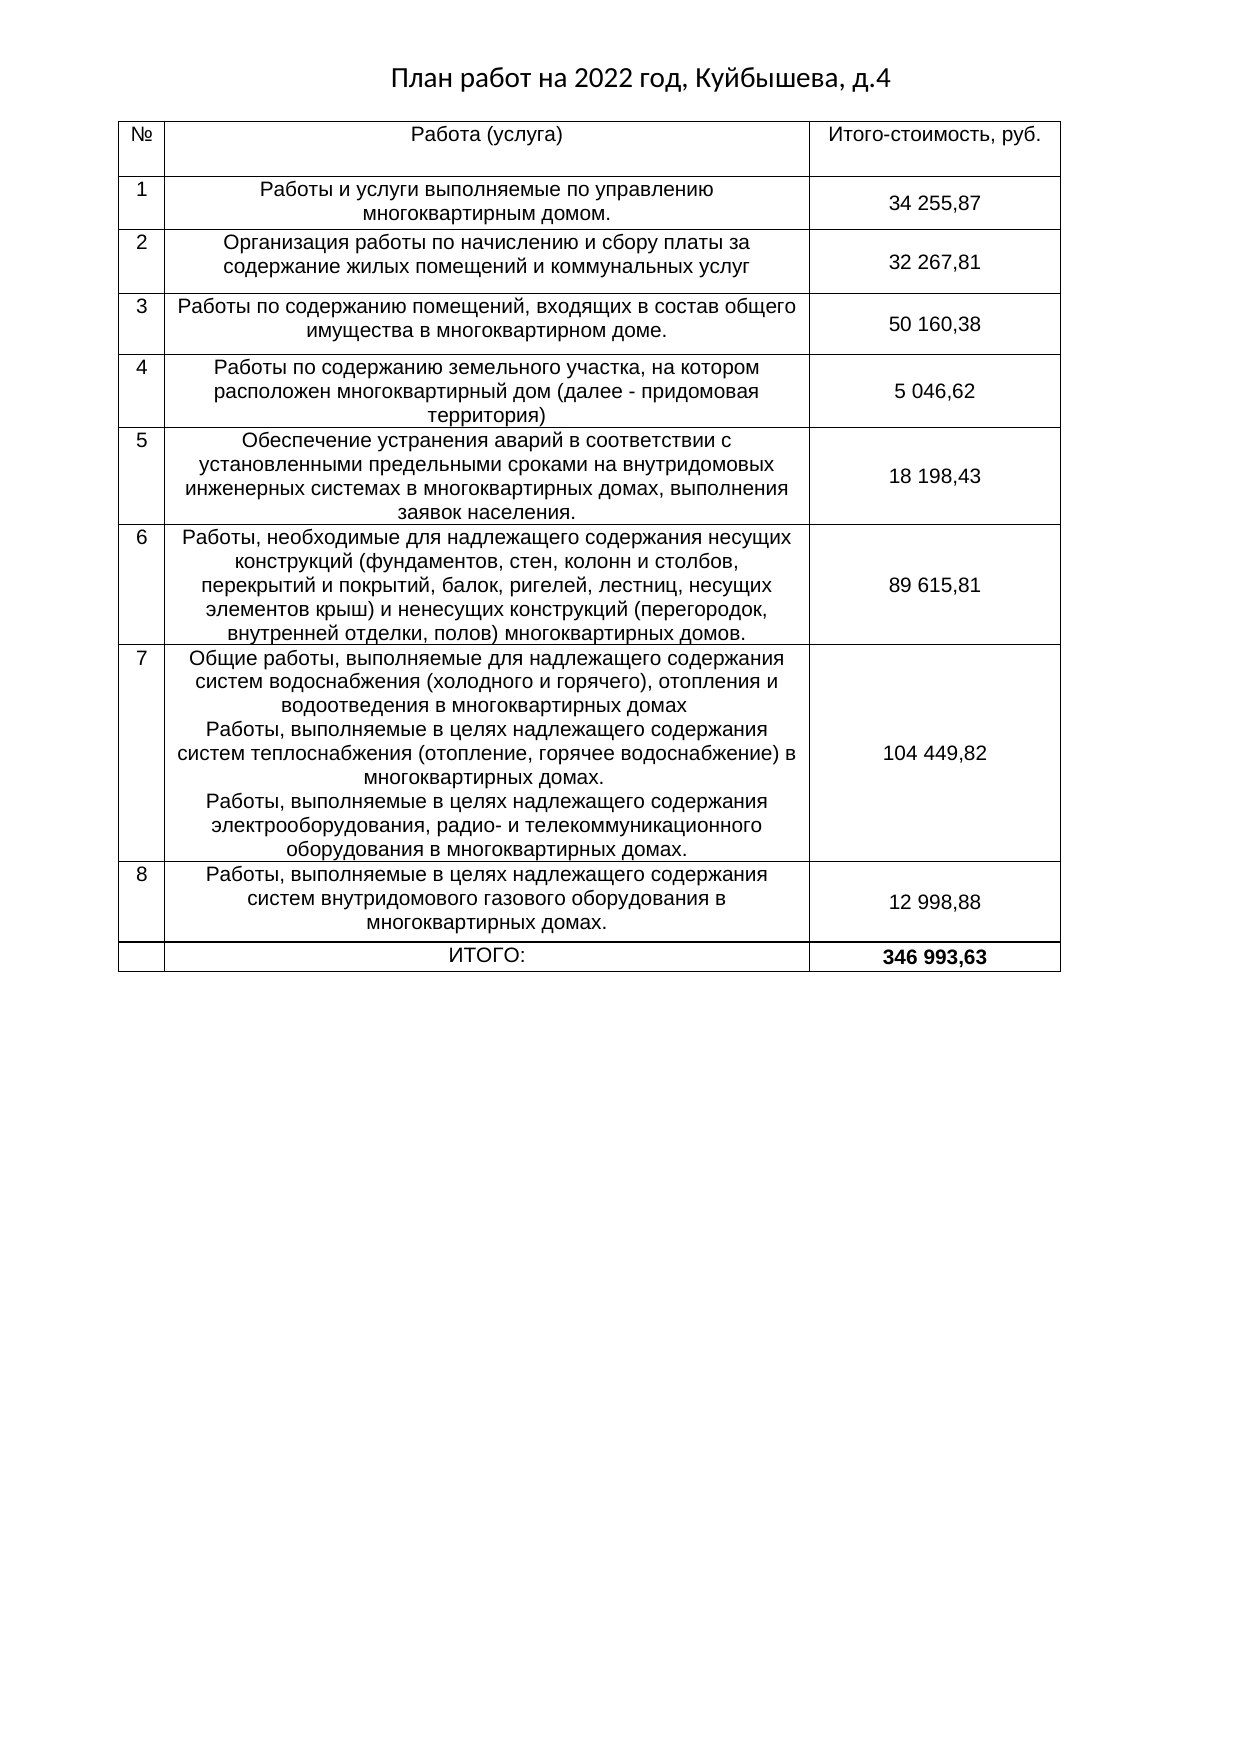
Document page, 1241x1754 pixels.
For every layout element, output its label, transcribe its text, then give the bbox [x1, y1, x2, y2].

table_header Итого-стоимость, руб. [810, 122, 1060, 176]
table_cell 12 998,88 [810, 862, 1060, 941]
table_cell 34 255,87 [810, 177, 1060, 229]
table_header Работа (услуга) [165, 122, 809, 176]
table_cell Работы, выполняемые в целях надлежащего содержания систем внутридомового газового оборудования в многоквартирных домах. [165, 862, 809, 941]
table_cell Общие работы, выполняемые для надлежащего содержания систем водоснабжения (холодного и горячего), отопления и водоотведения в многоквартирных домах Работы, выполняемые в целях надлежащего содержания систем теплоснабжения (отопление, горячее водоснабжение) в многоквартирных домах. Работы, выполняемые в целях надлежащего содержания электрооборудования, радио- и телекоммуникационного оборудования в многоквартирных домах. [165, 645, 809, 861]
table_cell [119, 943, 164, 971]
table_cell Работы, необходимые для надлежащего содержания несущих конструкций (фундаментов, стен, колонн и столбов, перекрытий и покрытий, балок, ригелей, лестниц, несущих элементов крыш) и ненесущих конструкций (перегородок, внутренней отделки, полов) многоквартирных домов. [165, 525, 809, 644]
table_cell Работы и услуги выполняемые по управлению многоквартирным домом. [165, 177, 809, 229]
table_cell 6 [119, 525, 164, 644]
table_cell Организация работы по начислению и сбору платы за содержание жилых помещений и коммунальных услуг [165, 230, 809, 293]
table_cell 18 198,43 [810, 428, 1060, 523]
table_header № [119, 122, 164, 176]
table_cell 8 [119, 862, 164, 941]
table_cell 4 [119, 355, 164, 427]
table_cell 104 449,82 [810, 645, 1060, 861]
table_cell 50 160,38 [810, 294, 1060, 354]
table_cell 32 267,81 [810, 230, 1060, 293]
table_cell Работы по содержанию помещений, входящих в состав общего имущества в многоквартирном доме. [165, 294, 809, 354]
table_cell 5 [119, 428, 164, 523]
table_cell Работы по содержанию земельного участка, на котором расположен многоквартирный дом (далее - придомовая территория) [165, 355, 809, 427]
table_cell 2 [119, 230, 164, 293]
table_cell 89 615,81 [810, 525, 1060, 644]
table_cell 3 [119, 294, 164, 354]
table_cell 7 [119, 645, 164, 861]
table_cell 5 046,62 [810, 355, 1060, 427]
table_cell Обеспечение устранения аварий в соответствии с установленными предельными сроками на внутридомовых инженерных системах в многоквартирных домах, выполнения заявок населения. [165, 428, 809, 523]
text План работ на 2022 год, Куйбышева, д.4 [130, 59, 1152, 95]
table_cell ИТОГО: [165, 943, 809, 971]
table_cell 346 993,63 [810, 943, 1060, 971]
table_cell 1 [119, 177, 164, 229]
